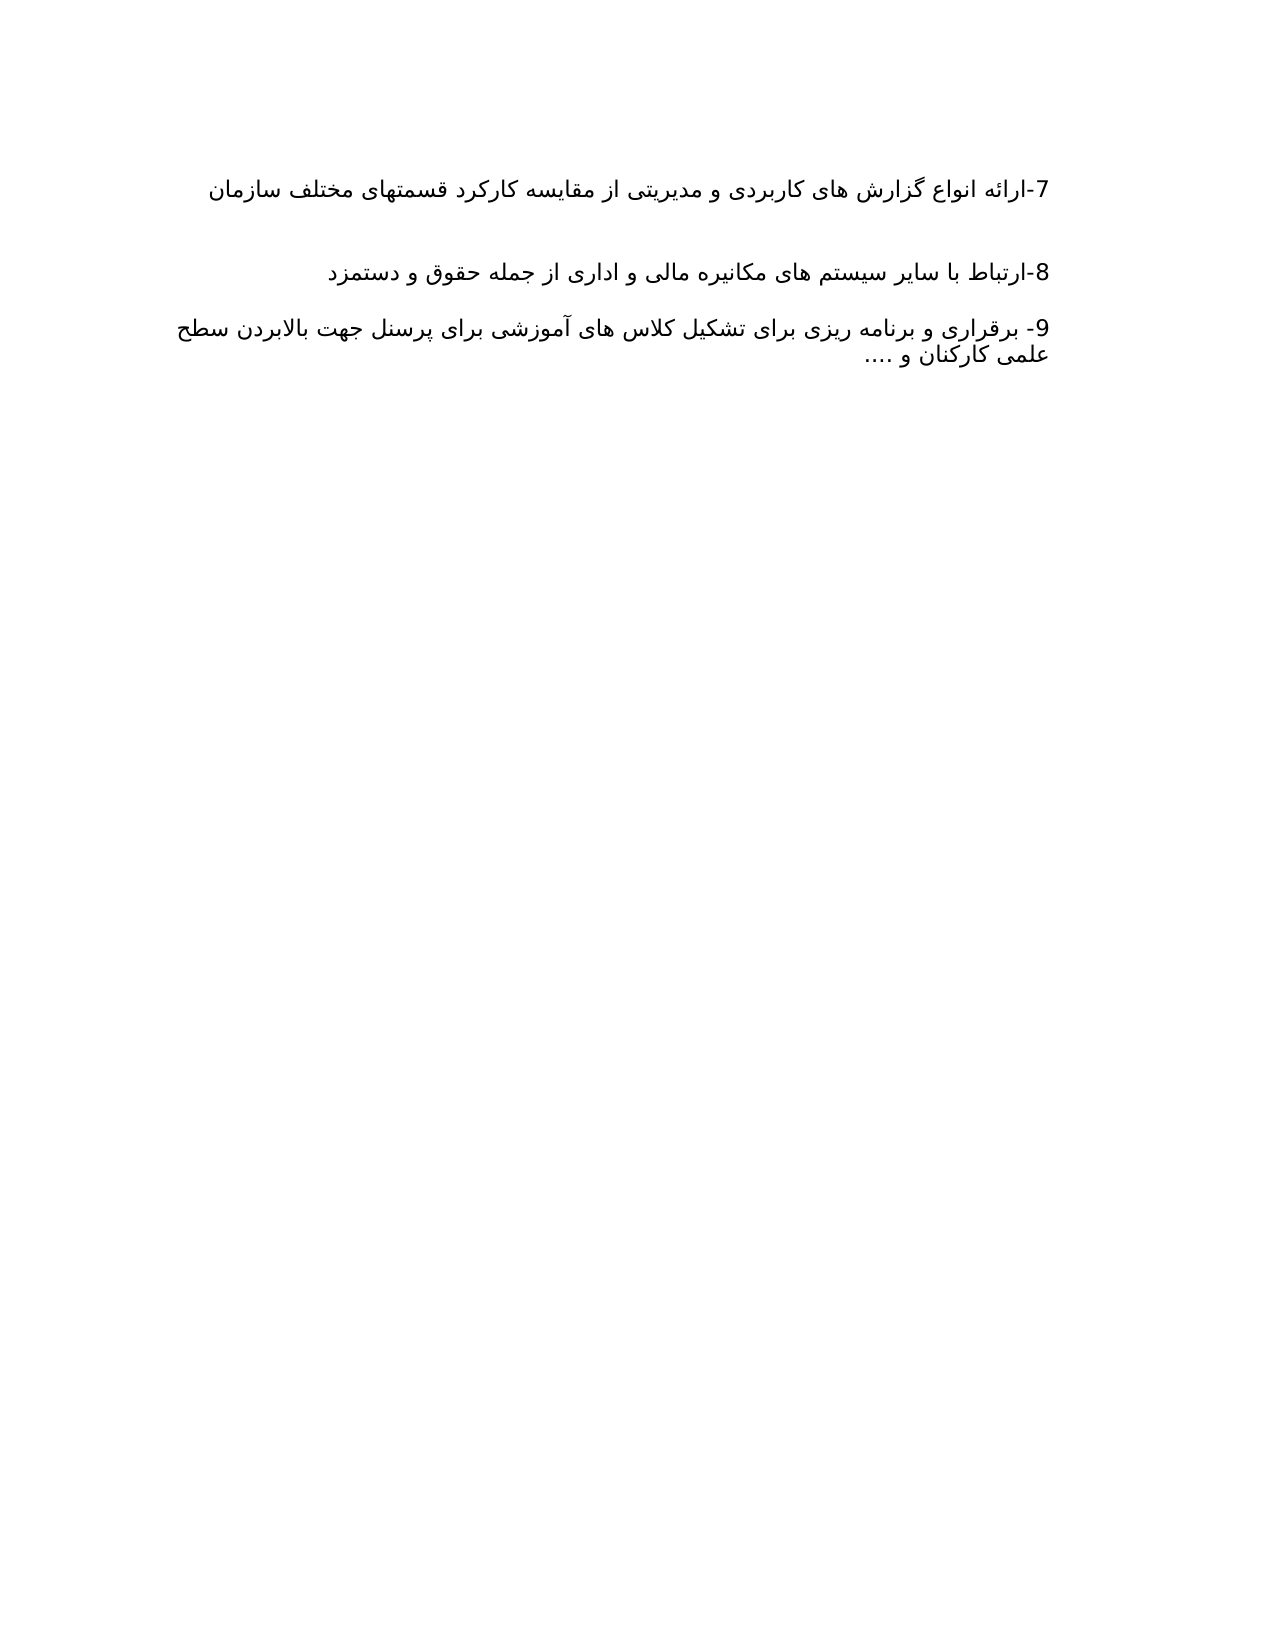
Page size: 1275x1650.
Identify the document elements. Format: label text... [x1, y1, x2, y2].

text 8-ارتباط با سایر سیستم های مکانیره مالی و اداری از جمله حقوق و دستمزد [150, 232, 1050, 286]
text 7-ارائه انواع گزارش های کاربردی و مدیریتی از مقایسه کارکرد قسمتهای مختلف سازمان [150, 150, 1050, 203]
text 9- برقراری و برنامه ریزی برای تشکیل کلاس های آموزشی برای پرسنل جهت بالابردن سطح علمی کارکنان و .... [150, 315, 1050, 368]
